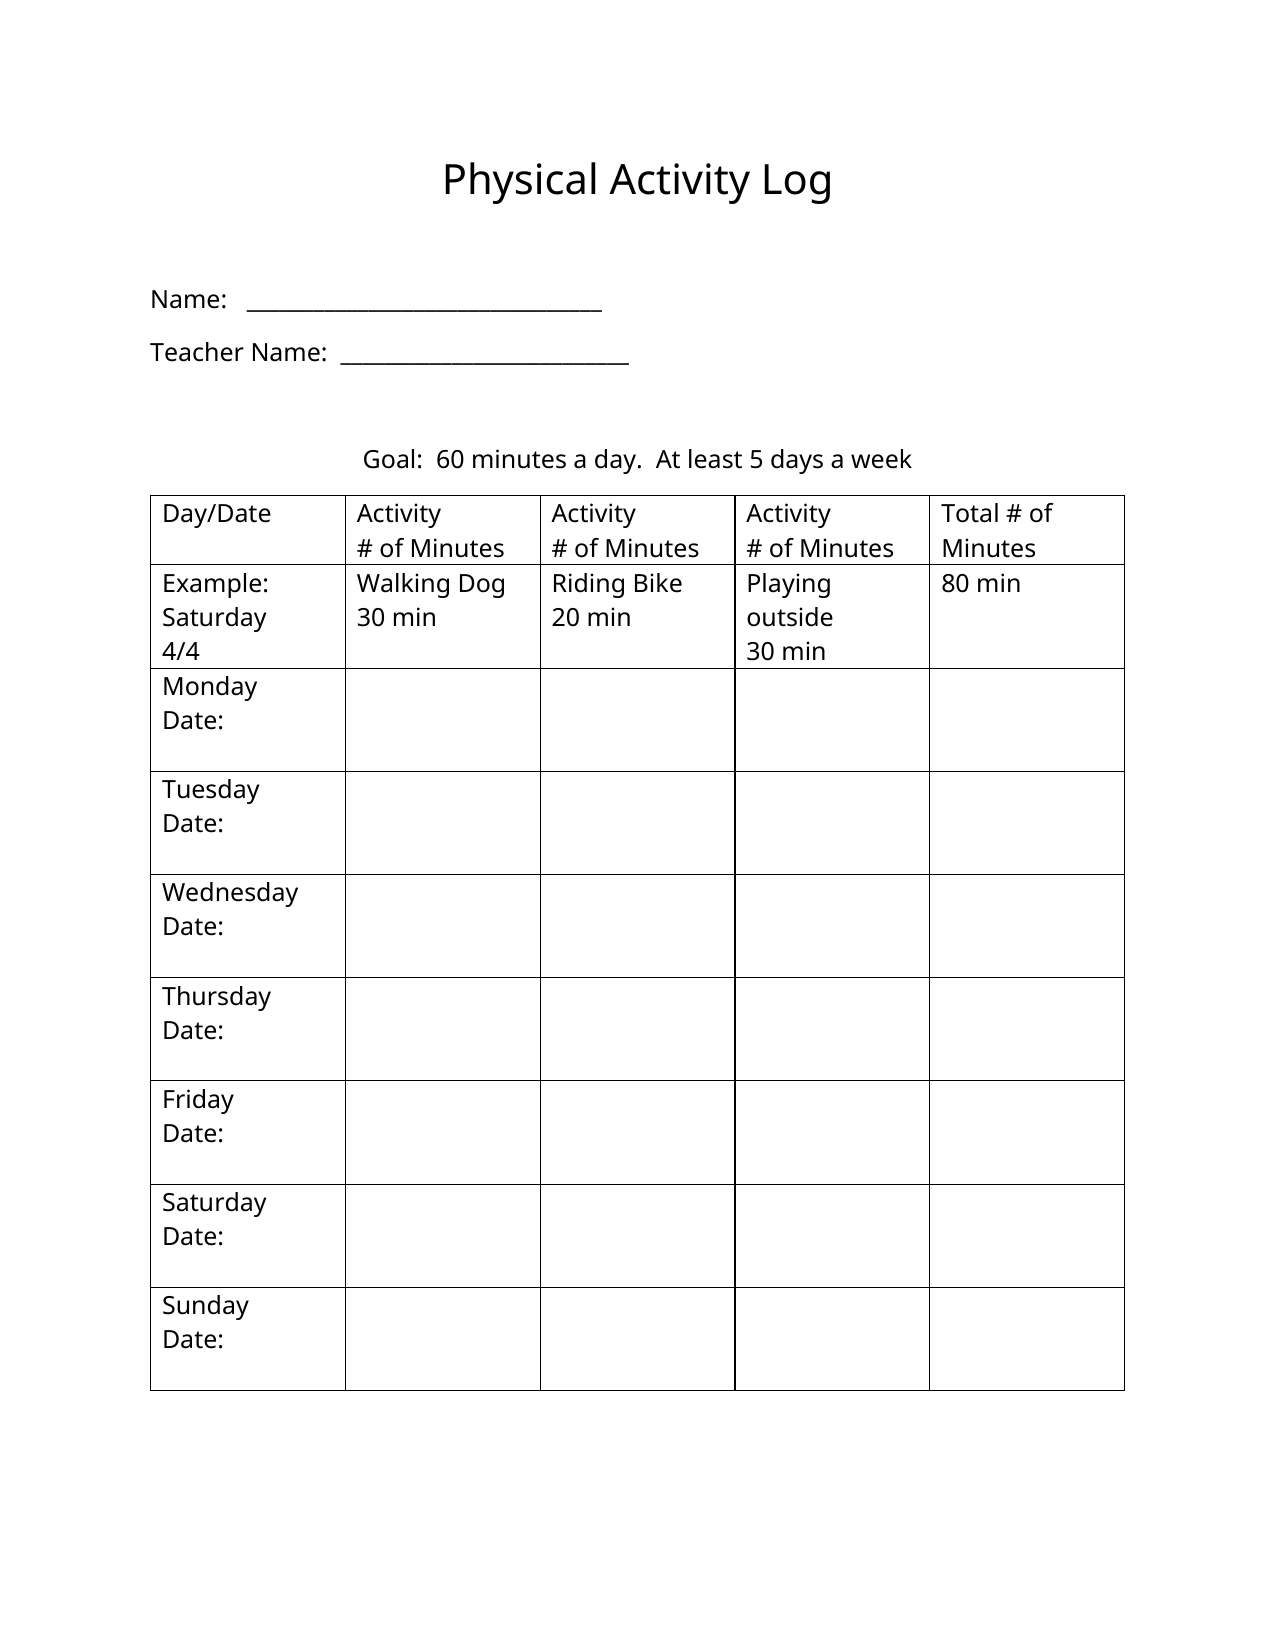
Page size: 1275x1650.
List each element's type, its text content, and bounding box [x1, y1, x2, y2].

table_cell Sunday Date: [151, 1288, 345, 1390]
table_cell [346, 772, 540, 874]
table_cell [541, 669, 734, 771]
text Physical Activity Log [150, 150, 1125, 207]
table_cell Wednesday Date: [151, 875, 345, 977]
table_cell [346, 669, 540, 771]
table_cell [930, 669, 1124, 771]
table_cell [541, 978, 734, 1080]
table_cell [930, 1081, 1124, 1184]
table_cell [541, 1081, 734, 1184]
table_cell [736, 1081, 929, 1184]
table_cell [930, 1288, 1124, 1390]
table_cell [346, 978, 540, 1080]
table_header Activity # of Minutes [736, 496, 929, 564]
table_cell [736, 669, 929, 771]
table_cell [736, 772, 929, 874]
table_cell 80 min [930, 565, 1124, 667]
table_cell [930, 875, 1124, 977]
table_cell Example: Saturday 4/4 [151, 565, 345, 667]
table_header Total # of Minutes [930, 496, 1124, 564]
table_cell Walking Dog 30 min [346, 565, 540, 667]
table_cell [541, 875, 734, 977]
table_cell Saturday Date: [151, 1185, 345, 1287]
table_cell Tuesday Date: [151, 772, 345, 874]
table_cell [736, 978, 929, 1080]
table_cell [736, 875, 929, 977]
text Goal: 60 minutes a day. At least 5 days a week [150, 442, 1125, 476]
table_cell [930, 1185, 1124, 1287]
table_header Activity # of Minutes [541, 496, 734, 564]
table_cell [346, 1081, 540, 1184]
table_header Activity # of Minutes [346, 496, 540, 564]
table_cell [930, 978, 1124, 1080]
table_cell [541, 772, 734, 874]
table_cell [346, 875, 540, 977]
table_cell Riding Bike 20 min [541, 565, 734, 667]
table_cell [736, 1185, 929, 1287]
table_cell [541, 1185, 734, 1287]
table_cell Playing outside 30 min [736, 565, 929, 667]
text Name: ________________________________ [150, 281, 1125, 315]
text Teacher Name: __________________________ [150, 335, 1125, 369]
table_cell [346, 1288, 540, 1390]
table_cell [541, 1288, 734, 1390]
table_cell Friday Date: [151, 1081, 345, 1184]
table_cell Thursday Date: [151, 978, 345, 1080]
table_header Day/Date [151, 496, 345, 564]
table_cell Monday Date: [151, 669, 345, 771]
table_cell [736, 1288, 929, 1390]
table_cell [346, 1185, 540, 1287]
table_cell [930, 772, 1124, 874]
